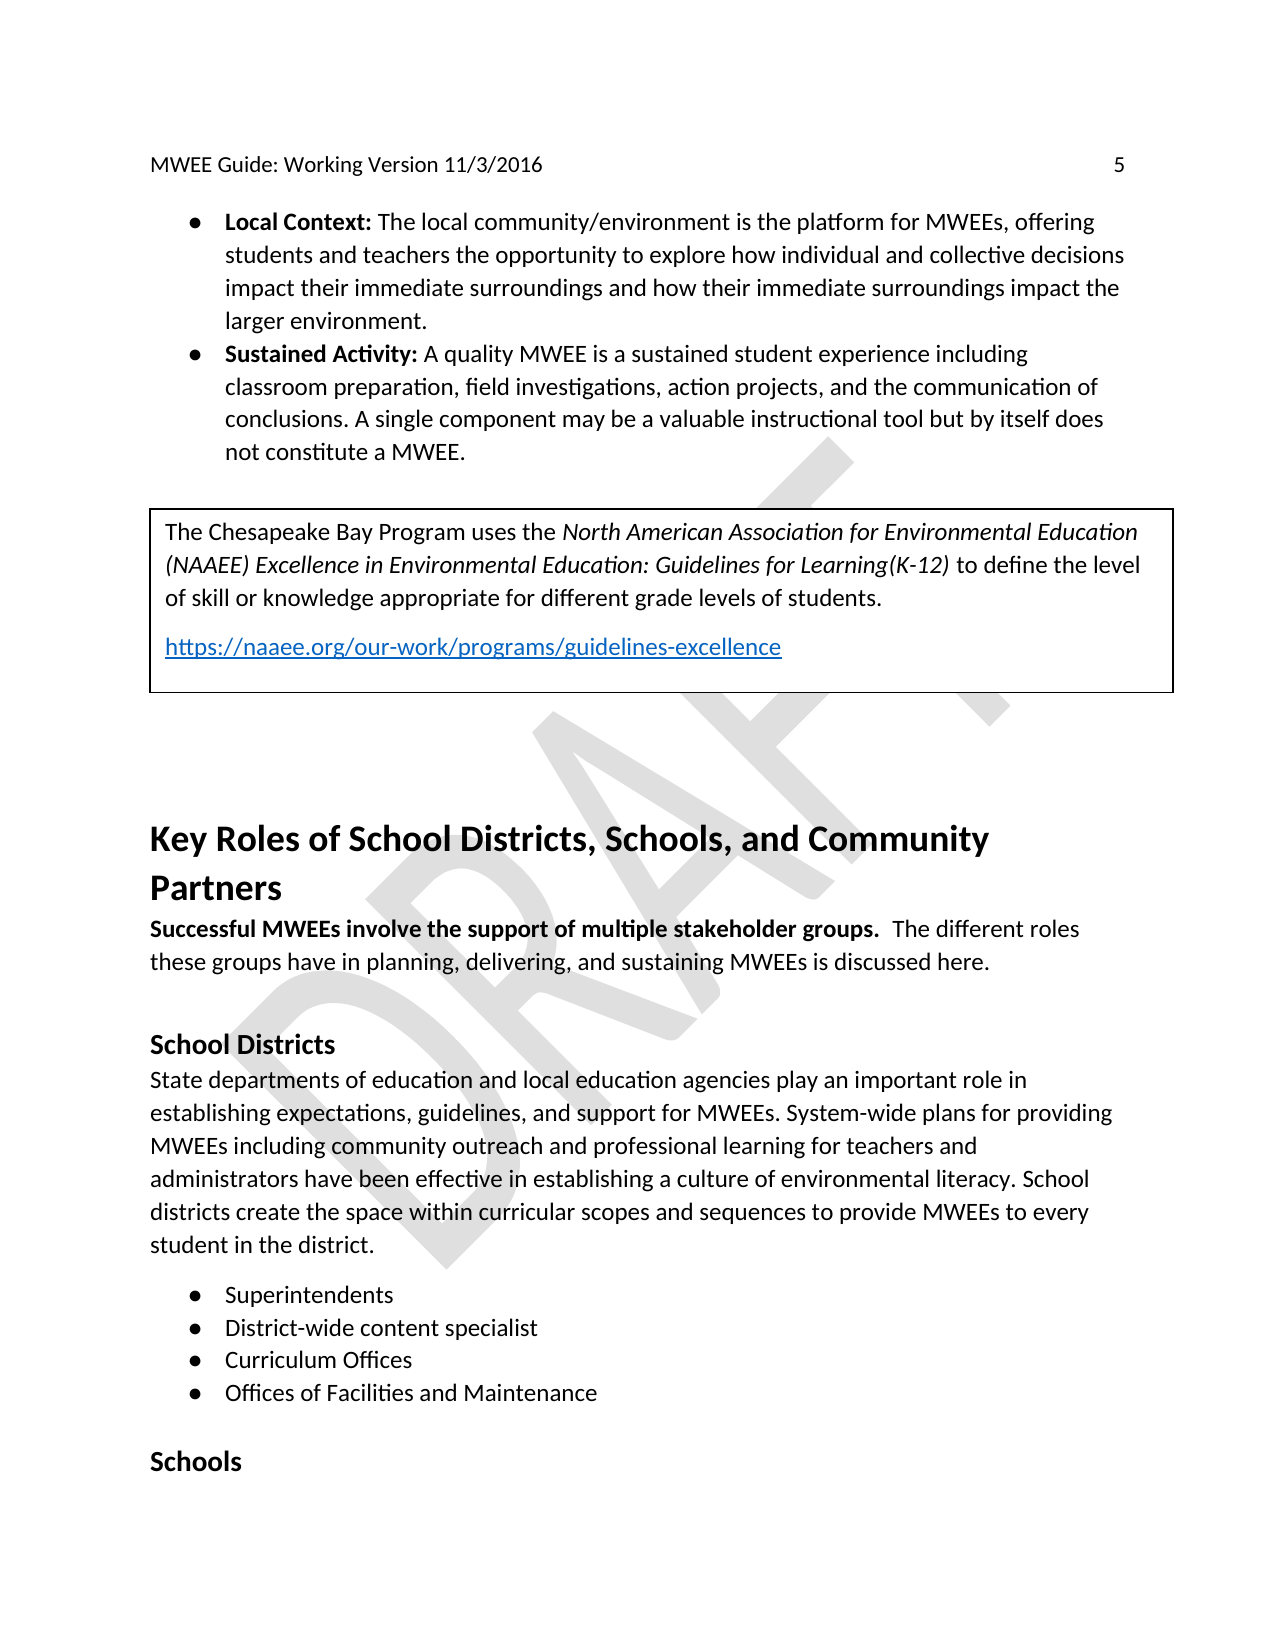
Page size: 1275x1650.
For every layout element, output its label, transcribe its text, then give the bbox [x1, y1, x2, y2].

list Offices of Facilities and Maintenance [150, 1378, 1125, 1408]
text Schools [150, 1443, 1125, 1478]
list District-wide content specialist [150, 1312, 1125, 1342]
list Local Context: The local community/environment is the platform for MWEEs, offering students and teachers the opportunity to explore how individual and collective decisions impact their immediate surroundings and how their immediate surroundings impact the larger environment. [187, 206, 1125, 335]
text State departments of education and local education agencies play an important role in establishing expectations, guidelines, and support for MWEEs. System-wide plans for providing MWEEs including community outreach and professional learning for teachers and administrators have been effective in establishing a culture of environmental literacy. School districts create the space within curricular scopes and sequences to provide MWEEs to every student in the district. [150, 1065, 1125, 1260]
text Key Roles of School Districts, Schools, and Community Partners [150, 814, 1125, 910]
list Superintendents [150, 1279, 1125, 1309]
text Successful MWEEs involve the support of multiple stakeholder groups. The different roles these groups have in planning, delivering, and sustaining MWEEs is discussed here. [150, 913, 1125, 977]
list Sustained Activity: A quality MWEE is a sustained student experience including classroom preparation, field investigations, action projects, and the communication of conclusions. A single component may be a valuable instructional tool but by itself does not constitute a MWEE. [187, 338, 1125, 467]
text School Districts [150, 1026, 1125, 1062]
list Curriculum Offices [150, 1345, 1125, 1375]
